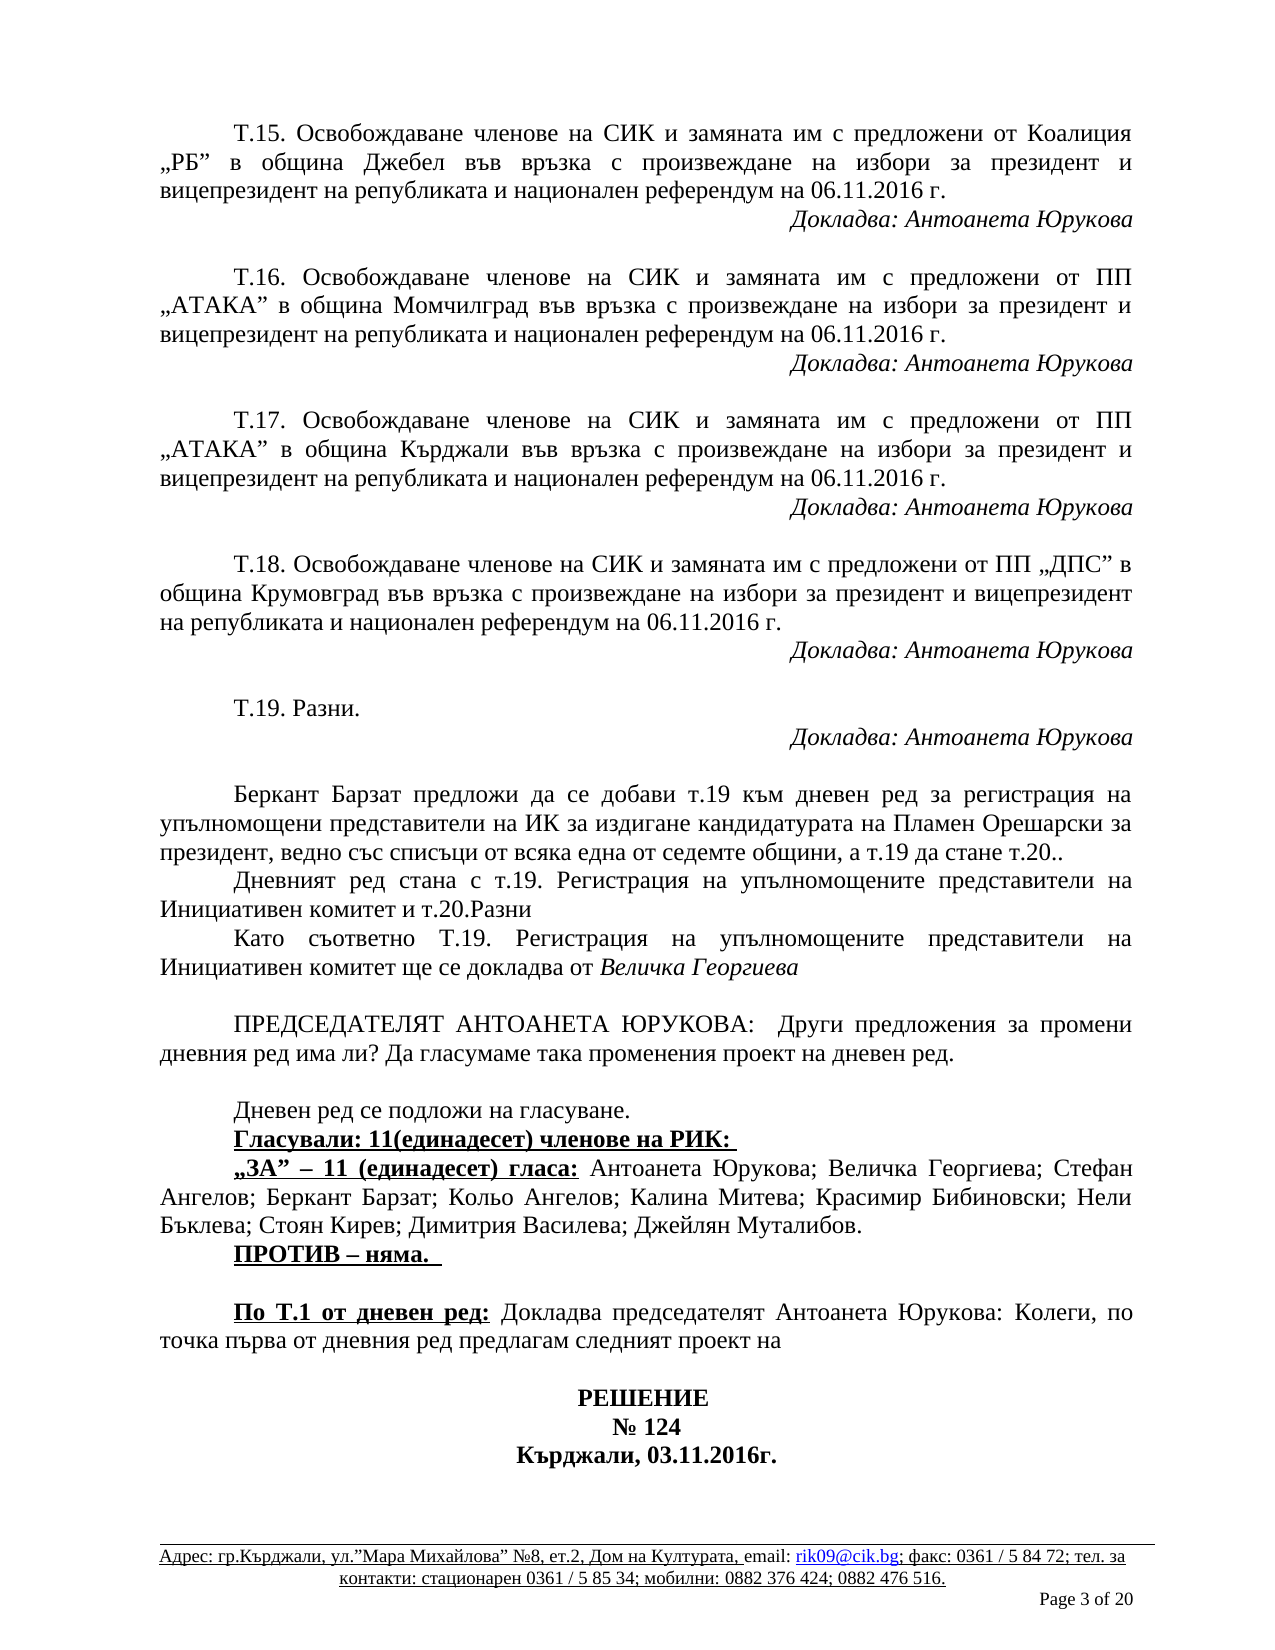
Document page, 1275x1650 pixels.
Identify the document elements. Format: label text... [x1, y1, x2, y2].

text Т.19. Разни. [159, 693, 1133, 722]
text Докладва: Антоанета Юрукова [159, 636, 1133, 664]
text Дневен ред се подложи на гласуване. [159, 1096, 1133, 1124]
text Т.16. Освобождаване членове на СИК и замяната им с предложени от ПП „АТАКА” в община Момчилград във връзка с произвеждане на избори за президент и вицепрезидент на републиката и национален референдум на 06.11.2016 г. [159, 262, 1133, 348]
text Докладва: Антоанета Юрукова [159, 204, 1133, 233]
text Т.18. Освобождаване членове на СИК и замяната им с предложени от ПП „ДПС” в община Крумовград във връзка с произвеждане на избори за президент и вицепрезидент на републиката и национален референдум на 06.11.2016 г. [159, 549, 1133, 636]
text Докладва: Антоанета Юрукова [159, 492, 1133, 521]
text ПРОТИВ – няма. [159, 1239, 1133, 1268]
text По Т.1 от дневен ред: Докладва председателят Антоанета Юрукова: Колеги, по точка първа от дневния ред предлагам следният проект на [159, 1297, 1133, 1354]
text Т.15. Освобождаване членове на СИК и замяната им с предложени от Коалиция „РБ” в община Джебел във връзка с произвеждане на избори за президент и вицепрезидент на републиката и национален референдум на 06.11.2016 г. [159, 118, 1133, 204]
text ПРЕДСЕДАТЕЛЯТ АНТОАНЕТА ЮРУКОВА: Други предложения за промени дневния ред има ли? Да гласумаме така променения проект на дневен ред. [159, 1009, 1133, 1067]
text Т.17. Освобождаване членове на СИК и замяната им с предложени от ПП „АТАКА” в община Кърджали във връзка с произвеждане на избори за президент и вицепрезидент на републиката и национален референдум на 06.11.2016 г. [159, 406, 1133, 492]
text Дневният ред стана с т.19. Регистрация на упълномощените представители на Инициативен комитет и т.20.Разни [159, 866, 1133, 923]
text Докладва: Антоанета Юрукова [159, 348, 1133, 377]
text Докладва: Антоанета Юрукова [159, 722, 1133, 751]
text „ЗА” – 11 (единадесет) гласа: Антоанета Юрукова; Величка Георгиева; Стефан Ангелов; Беркант Барзат; Кольо Ангелов; Калина Митева; Красимир Бибиновски; Нели Бъклева; Стоян Кирев; Димитрия Василева; Джейлян Муталибов. [159, 1153, 1133, 1239]
text Като съответно Т.19. Регистрация на упълномощените представители на Инициативен комитет ще се докладва от Величка Георгиева [159, 923, 1133, 981]
text РЕШЕНИЕ № 124 Кърджали, 03.11.2016г. [159, 1383, 1133, 1469]
text Беркант Барзат предложи да се добави т.19 към дневен ред за регистрация на упълномощени представители на ИК за издигане кандидатурата на Пламен Орешарски за президент, ведно със списъци от всяка една от седемте общини, а т.19 да стане т.20.. [159, 779, 1133, 866]
text Гласували: 11(единадесет) членове на РИК: [159, 1124, 1133, 1153]
